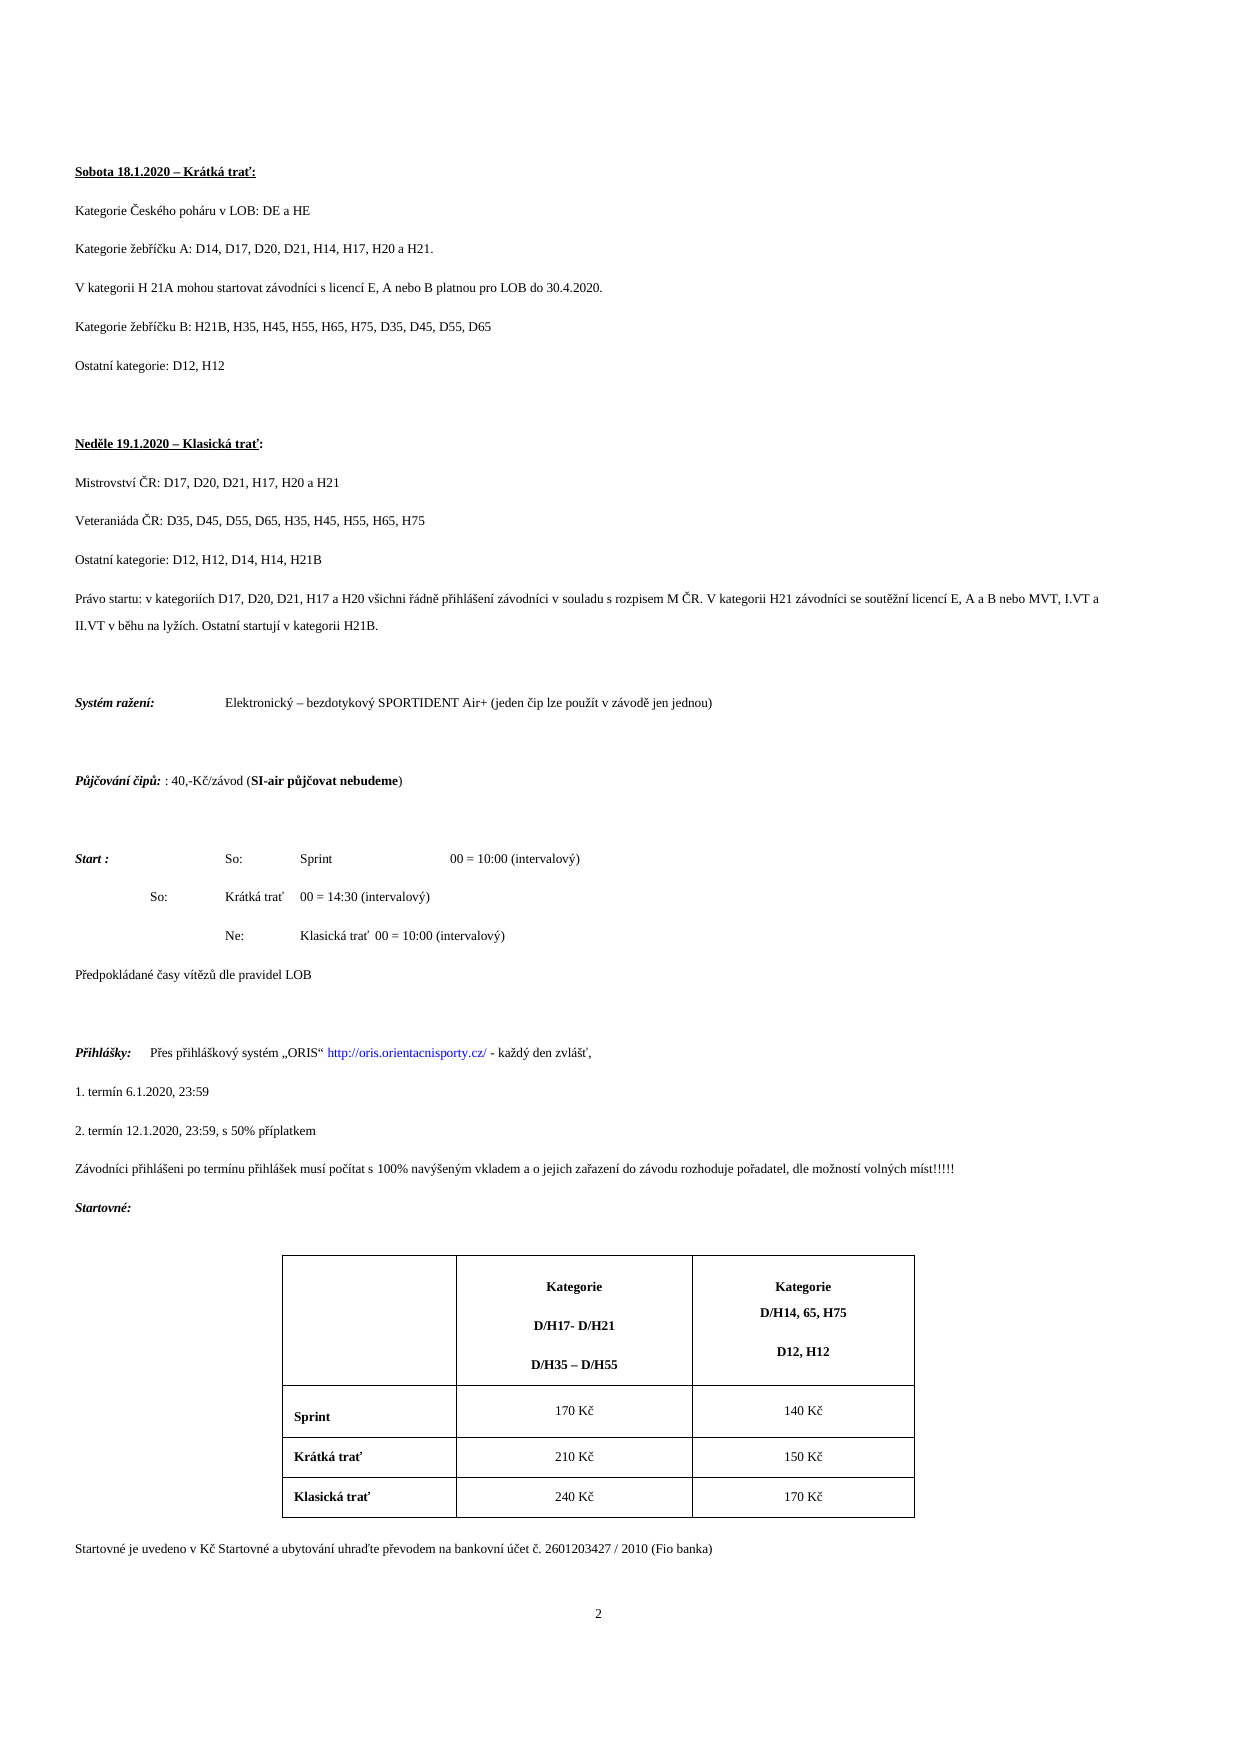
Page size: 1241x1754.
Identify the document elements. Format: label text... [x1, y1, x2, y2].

text Neděle 19.1.2020 – Klasická trať: [75, 425, 1122, 451]
text Ne: Klasická trať 00 = 10:00 (intervalový) [150, 917, 1122, 944]
text Startovné je uvedeno v Kč Startovné a ubytování uhraďte převodem na bankovní účet č. 2601203427 / 2010 (Fio banka) [75, 1530, 1122, 1557]
text Předpokládané časy vítězů dle pravidel LOB [75, 956, 1122, 982]
table_header Kategorie D/H14, 65, H75 D12, H12 [693, 1256, 914, 1384]
text Kategorie Českého poháru v LOB: DE a HE [75, 192, 1122, 218]
text Právo startu: v kategoriích D17, D20, D21, H17 a H20 všichni řádně přihlášení závodníci v souladu s rozpisem M ČR. V kategorii H21 závodníci se soutěžní licencí E, A a B nebo MVT, I.VT a II.VT v běhu na lyžích. Ostatní startují v kategorii H21B. [75, 580, 1122, 633]
text Závodníci přihlášeni po termínu přihlášek musí počítat s 100% navýšeným vkladem a o jejich zařazení do závodu rozhoduje pořadatel, dle možností volných míst!!!!! [75, 1150, 1122, 1177]
text V kategorii H 21A mohou startovat závodníci s licencí E, A nebo B platnou pro LOB do 30.4.2020. [75, 269, 1122, 296]
text Ostatní kategorie: D12, H12 [75, 347, 1122, 373]
table_cell 240 Kč [457, 1478, 692, 1517]
text 2. termín 12.1.2020, 23:59, s 50% příplatkem [75, 1112, 1122, 1138]
text Veteraniáda ČR: D35, D45, D55, D65, H35, H45, H55, H65, H75 [75, 502, 1122, 529]
table_cell 150 Kč [693, 1438, 914, 1477]
table_cell 170 Kč [457, 1386, 692, 1437]
text Kategorie žebříčku B: H21B, H35, H45, H55, H65, H75, D35, D45, D55, D65 [75, 308, 1122, 334]
text Půjčování čipů: : 40,-Kč/závod (SI-air půjčovat nebudeme) [75, 762, 1122, 788]
table_header [283, 1256, 456, 1384]
text So: Krátká trať 00 = 14:30 (intervalový) [75, 878, 1122, 905]
text Systém ražení: Elektronický – bezdotykový SPORTIDENT Air+ (jeden čip lze použít v závodě jen jednou) [75, 684, 1122, 711]
text Kategorie žebříčku A: D14, D17, D20, D21, H14, H17, H20 a H21. [75, 230, 1122, 257]
table_header Kategorie D/H17- D/H21 D/H35 – D/H55 [457, 1256, 692, 1384]
text Start : So: Sprint 00 = 10:00 (intervalový) [75, 839, 1122, 866]
text Mistrovství ČR: D17, D20, D21, H17, H20 a H21 [75, 463, 1122, 490]
text Ostatní kategorie: D12, H12, D14, H14, H21B [75, 541, 1122, 568]
text Startovné: [75, 1189, 1122, 1216]
table_cell 170 Kč [693, 1478, 914, 1517]
text Přihlášky: Přes přihláškový systém „ORIS“ http://oris.orientacnisporty.cz/ - každý den zvlášť, [75, 1034, 1122, 1060]
text Sobota 18.1.2020 – Krátká trať: [75, 153, 1122, 179]
text 1. termín 6.1.2020, 23:59 [75, 1073, 1122, 1099]
table_cell 210 Kč [457, 1438, 692, 1477]
table_cell Sprint [283, 1386, 456, 1437]
table_cell 140 Kč [693, 1386, 914, 1437]
table_cell Krátká trať [283, 1438, 456, 1477]
table_cell Klasická trať [283, 1478, 456, 1517]
